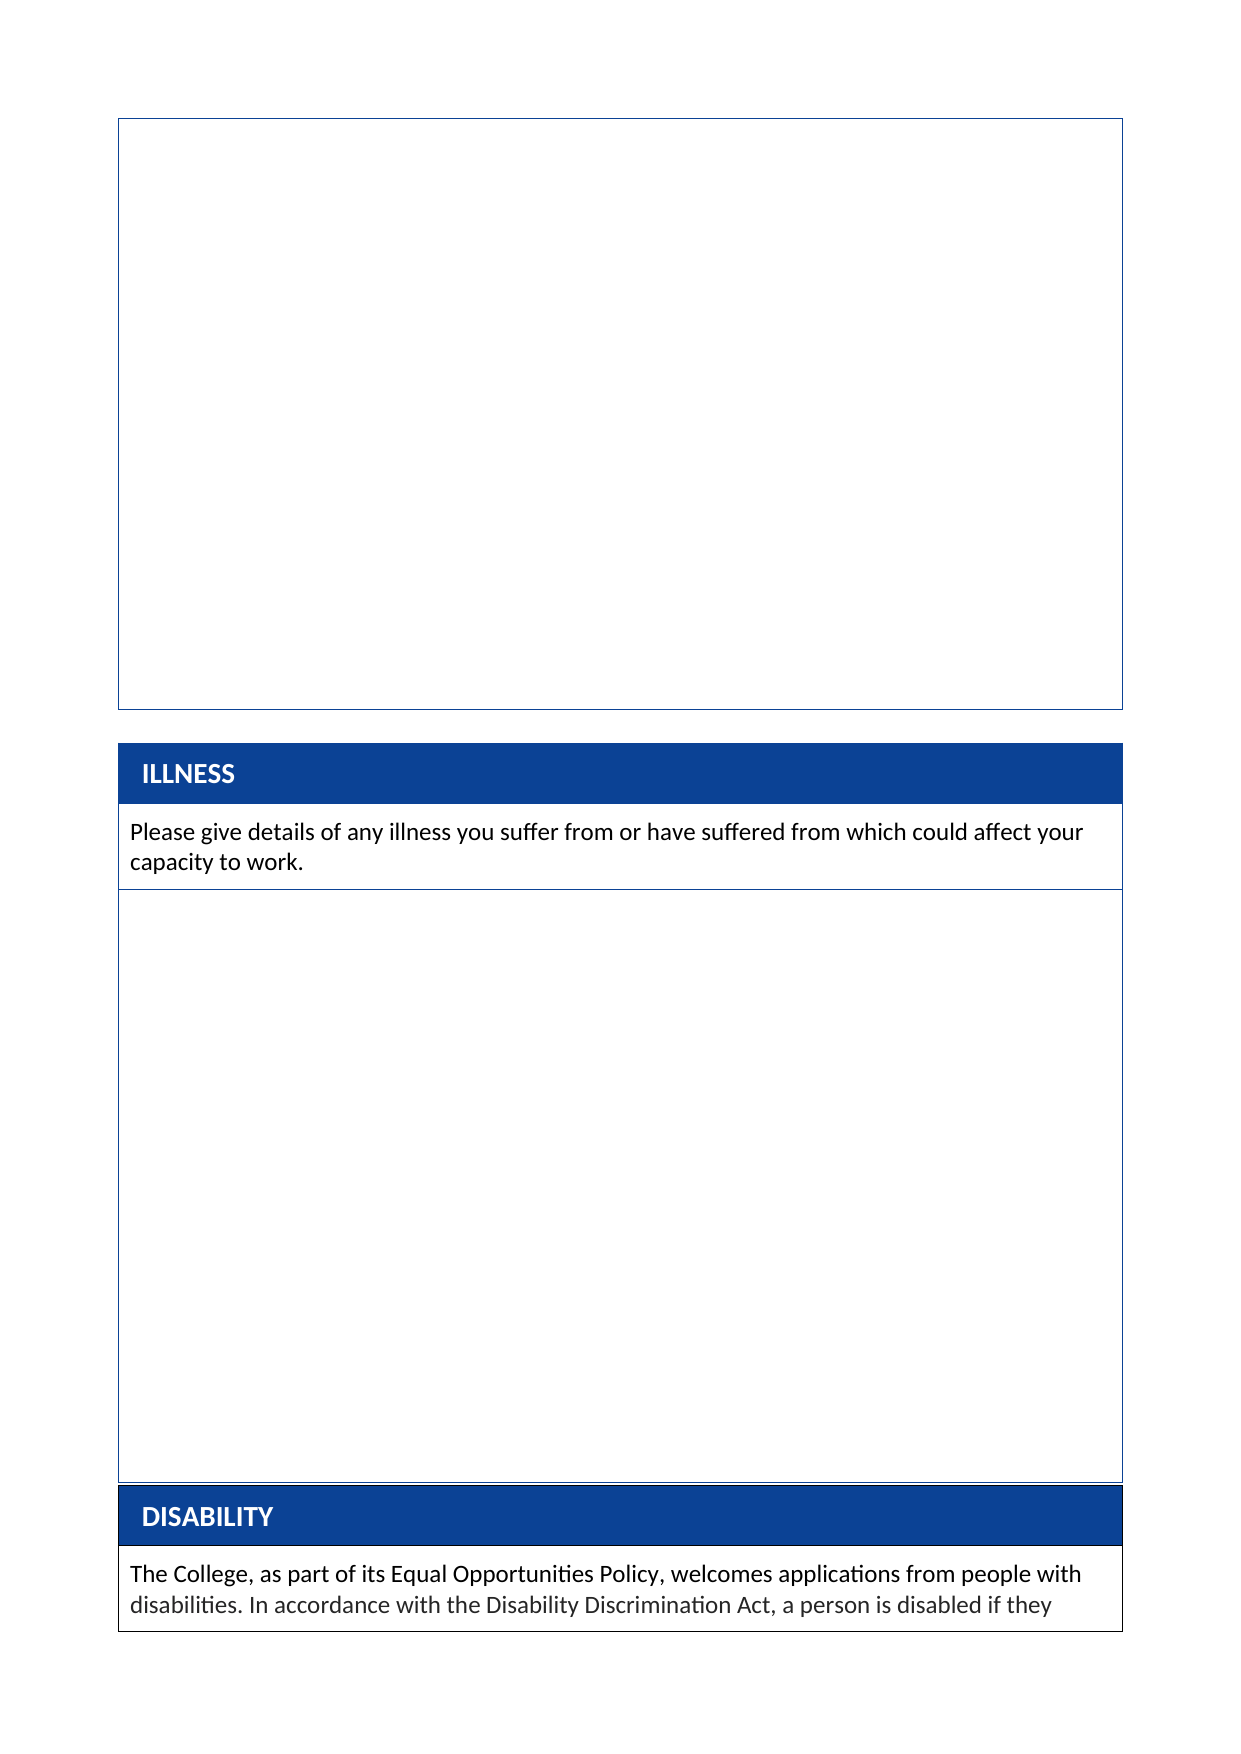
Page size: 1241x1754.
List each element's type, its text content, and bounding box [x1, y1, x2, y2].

table_cell [119, 890, 1122, 1482]
table_cell Please give details of any illness you suffer from or have suffered from which could affect your capacity to work. [119, 804, 1122, 888]
table_header Disability [119, 1486, 1122, 1545]
table_header ILLNESS [119, 744, 1122, 803]
table_cell [119, 119, 1122, 709]
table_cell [119, 1546, 1122, 1631]
